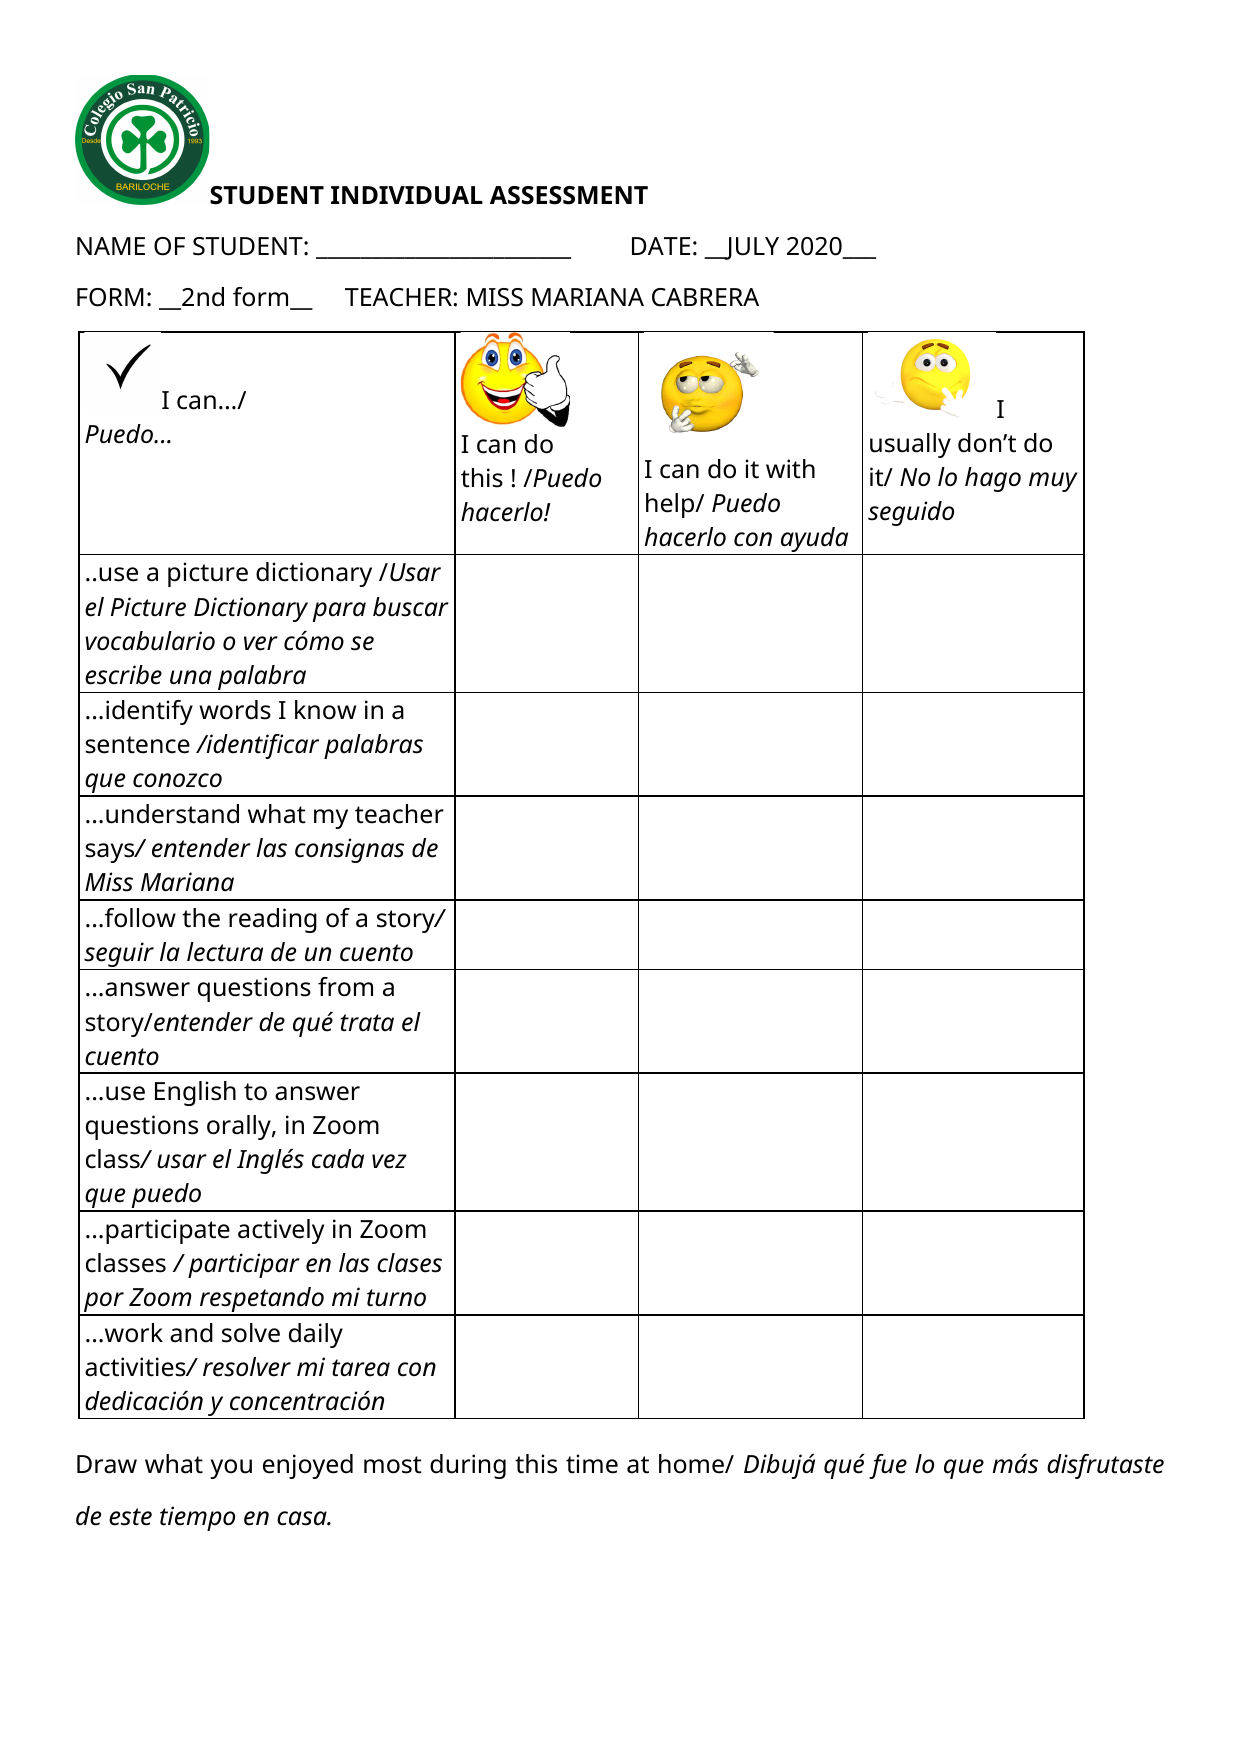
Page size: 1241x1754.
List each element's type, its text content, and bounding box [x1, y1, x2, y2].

table_cell [456, 555, 638, 691]
table_cell [863, 797, 1083, 899]
table_cell [456, 1074, 638, 1210]
table_cell [639, 693, 862, 795]
picture [643, 332, 774, 452]
table_cell [456, 693, 638, 795]
picture [75, 75, 210, 205]
table_cell [639, 970, 862, 1072]
table_cell [863, 1212, 1083, 1314]
table_header I can…/ Puedo... [80, 333, 454, 553]
table_cell [863, 693, 1083, 795]
table_cell ...identify words I know in a sentence /identificar palabras que conozco [80, 693, 454, 795]
table_cell [863, 555, 1083, 691]
table_cell [456, 1316, 638, 1418]
picture [868, 332, 997, 419]
text NAME OF STUDENT: _______________________ DATE: __JULY 2020___ [75, 229, 1165, 263]
table_cell ...follow the reading of a story/ seguir la lectura de un cuento [80, 901, 454, 968]
table_cell ...use English to answer questions orally, in Zoom class/ usar el Inglés cada vez que puedo [80, 1074, 454, 1210]
table_cell [456, 797, 638, 899]
table_cell [456, 901, 638, 968]
table_cell [456, 970, 638, 1072]
table_cell ...work and solve daily activities/ resolver mi tarea con dedicación y concentración [80, 1316, 454, 1418]
text FORM: __2nd form__ TEACHER: MISS MARIANA CABRERA [75, 280, 1165, 314]
table_cell [456, 1212, 638, 1314]
table_cell [639, 555, 862, 691]
table_cell [863, 901, 1083, 968]
table_header I can do it with help/ Puedo hacerlo con ayuda [639, 333, 862, 553]
table_cell [639, 797, 862, 899]
table_cell [639, 1212, 862, 1314]
table_cell [863, 1316, 1083, 1418]
table_cell ...participate actively in Zoom classes / participar en las clases por Zoom respetando mi turno [80, 1212, 454, 1314]
table_header I usually don’t do it/ No lo hago muy seguido [863, 333, 1083, 553]
table_cell ...understand what my teacher says/ entender las consignas de Miss Mariana [80, 797, 454, 899]
table_cell [863, 970, 1083, 1072]
table_cell ..use a picture dictionary /Usar el Picture Dictionary para buscar vocabulario o ver cómo se escribe una palabra [80, 555, 454, 691]
table_header I can do this ! /Puedo hacerlo! [456, 333, 638, 553]
table_cell [639, 1074, 862, 1210]
picture [460, 332, 570, 427]
text STUDENT INDIVIDUAL ASSESSMENT [75, 75, 1165, 212]
table_cell [639, 1316, 862, 1418]
table_cell [639, 901, 862, 968]
picture [84, 332, 161, 410]
table_cell [863, 1074, 1083, 1210]
text Draw what you enjoyed most during this time at home/ Dibujá qué fue lo que más disfrutaste de este tiempo en casa. [75, 1447, 1165, 1532]
table_cell ...answer questions from a story/entender de qué trata el cuento [80, 970, 454, 1072]
